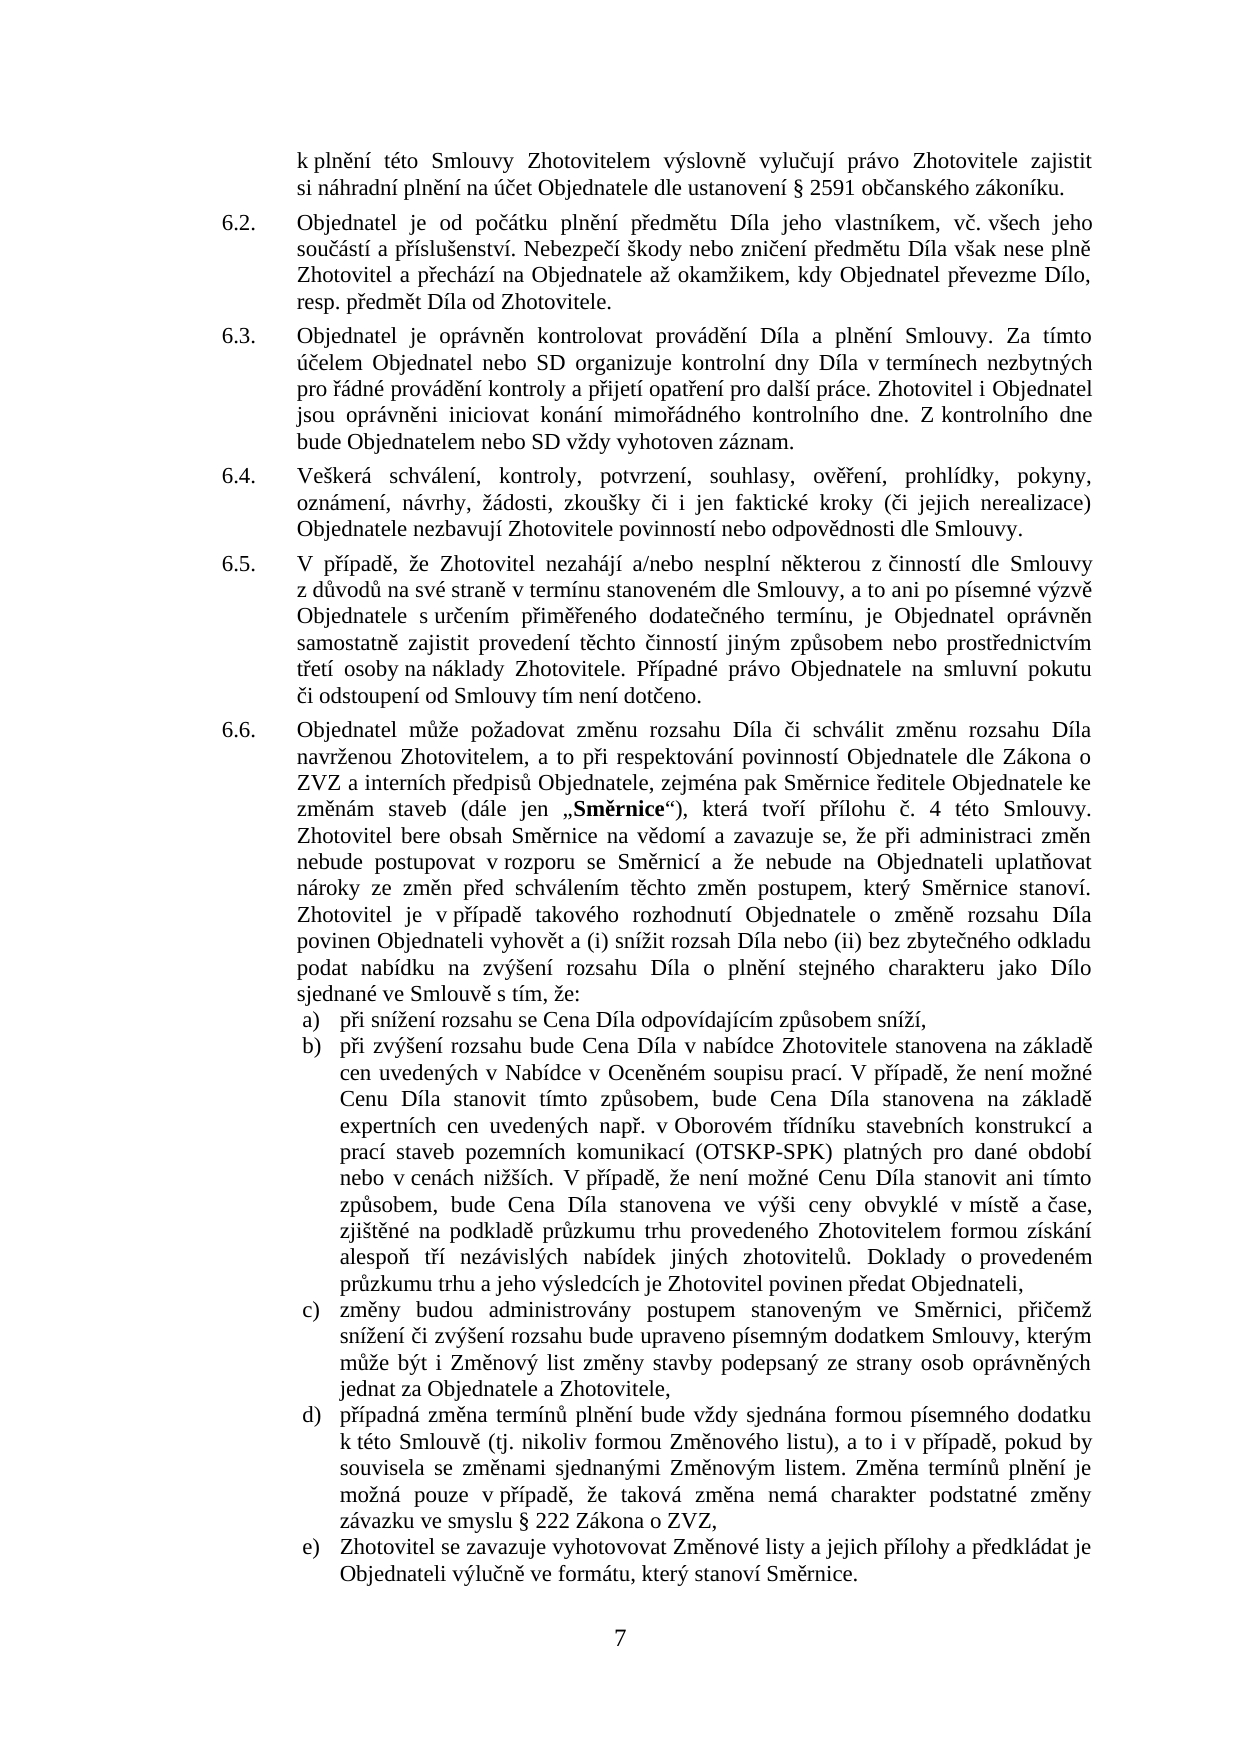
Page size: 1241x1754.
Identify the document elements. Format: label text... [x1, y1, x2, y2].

text Objednatel je od počátku plnění předmětu Díla jeho vlastníkem, vč. všech jeho součástí a příslušenství. Nebezpečí škody nebo zničení předmětu Díla však nese plně Zhotovitel a přechází na Objednatele až okamžikem, kdy Objednatel převezme Dílo, resp. předmět Díla od Zhotovitele. [222, 209, 1093, 314]
text V případě, že Zhotovitel nezahájí a/nebo nesplní některou z činností dle Smlouvy z důvodů na své straně v termínu stanoveném dle Smlouvy, a to ani po písemné výzvě Objednatele s určením přiměřeného dodatečného termínu, je Objednatel oprávněn samostatně zajistit provedení těchto činností jiným způsobem nebo prostřednictvím třetí osoby na náklady Zhotovitele. Případné právo Objednatele na smluvní pokutu či odstoupení od Smlouvy tím není dotčeno. [222, 550, 1093, 708]
list případná změna termínů plnění bude vždy sjednána formou písemného dodatku k této Smlouvě (tj. nikoliv formou Změnového listu), a to i v případě, pokud by souvisela se změnami sjednanými Změnovým listem. Změna termínů plnění je možná pouze v případě, že taková změna nemá charakter podstatné změny závazku ve smyslu § 222 Zákona o ZVZ, [302, 1402, 1093, 1533]
text Veškerá schválení, kontroly, potvrzení, souhlasy, ověření, prohlídky, pokyny, oznámení, návrhy, žádosti, zkoušky či i jen faktické kroky (či jejich nerealizace) Objednatele nezbavují Zhotovitele povinností nebo odpovědnosti dle Smlouvy. [222, 462, 1093, 542]
list Zhotovitel se zavazuje vyhotovovat Změnové listy a jejich přílohy a předkládat je Objednateli výlučně ve formátu, který stanoví Směrnice. [302, 1533, 1093, 1586]
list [222, 148, 1093, 200]
list změny budou administrovány postupem stanoveným ve Směrnici, přičemž snížení či zvýšení rozsahu bude upraveno písemným dodatkem Smlouvy, kterým může být i Změnový list změny stavby podepsaný ze strany osob oprávněných jednat za Objednatele a Zhotovitele, [302, 1296, 1093, 1402]
text Objednatel může požadovat změnu rozsahu Díla či schválit změnu rozsahu Díla navrženou Zhotovitelem, a to při respektování povinností Objednatele dle Zákona o ZVZ a interních předpisů Objednatele, zejména pak Směrnice ředitele Objednatele ke změnám staveb (dále jen „Směrnice“), která tvoří přílohu č. 4 této Smlouvy. Zhotovitel bere obsah Směrnice na vědomí a zavazuje se, že při administraci změn nebude postupovat v rozporu se Směrnicí a že nebude na Objednateli uplatňovat nároky ze změn před schválením těchto změn postupem, který Směrnice stanoví. Zhotovitel je v případě takového rozhodnutí Objednatele o změně rozsahu Díla povinen Objednateli vyhovět a (i) snížit rozsah Díla nebo (ii) bez zbytečného odkladu podat nabídku na zvýšení rozsahu Díla o plnění stejného charakteru jako Dílo sjednané ve Smlouvě s tím, že: [222, 716, 1093, 1006]
list při snížení rozsahu se Cena Díla odpovídajícím způsobem sníží, [302, 1006, 1093, 1033]
list při zvýšení rozsahu bude Cena Díla v nabídce Zhotovitele stanovena na základě cen uvedených v Nabídce v Oceněném soupisu prací. V případě, že není možné Cenu Díla stanovit tímto způsobem, bude Cena Díla stanovena na základě expertních cen uvedených např. v Oborovém třídníku stavebních konstrukcí a prací staveb pozemních komunikací (OTSKP-SPK) platných pro dané období nebo v cenách nižších. V případě, že není možné Cenu Díla stanovit ani tímto způsobem, bude Cena Díla stanovena ve výši ceny obvyklé v místě a čase, zjištěné na podkladě průzkumu trhu provedeného Zhotovitelem formou získání alespoň tří nezávislých nabídek jiných zhotovitelů. Doklady o provedeném průzkumu trhu a jeho výsledcích je Zhotovitel povinen předat Objednateli, [302, 1033, 1093, 1296]
text Objednatel je oprávněn kontrolovat provádění Díla a plnění Smlouvy. Za tímto účelem Objednatel nebo SD organizuje kontrolní dny Díla v termínech nezbytných pro řádné provádění kontroly a přijetí opatření pro další práce. Zhotovitel i Objednatel jsou oprávněni iniciovat konání mimořádného kontrolního dne. Z kontrolního dne bude Objednatelem nebo SD vždy vyhotoven záznam. [222, 322, 1093, 454]
